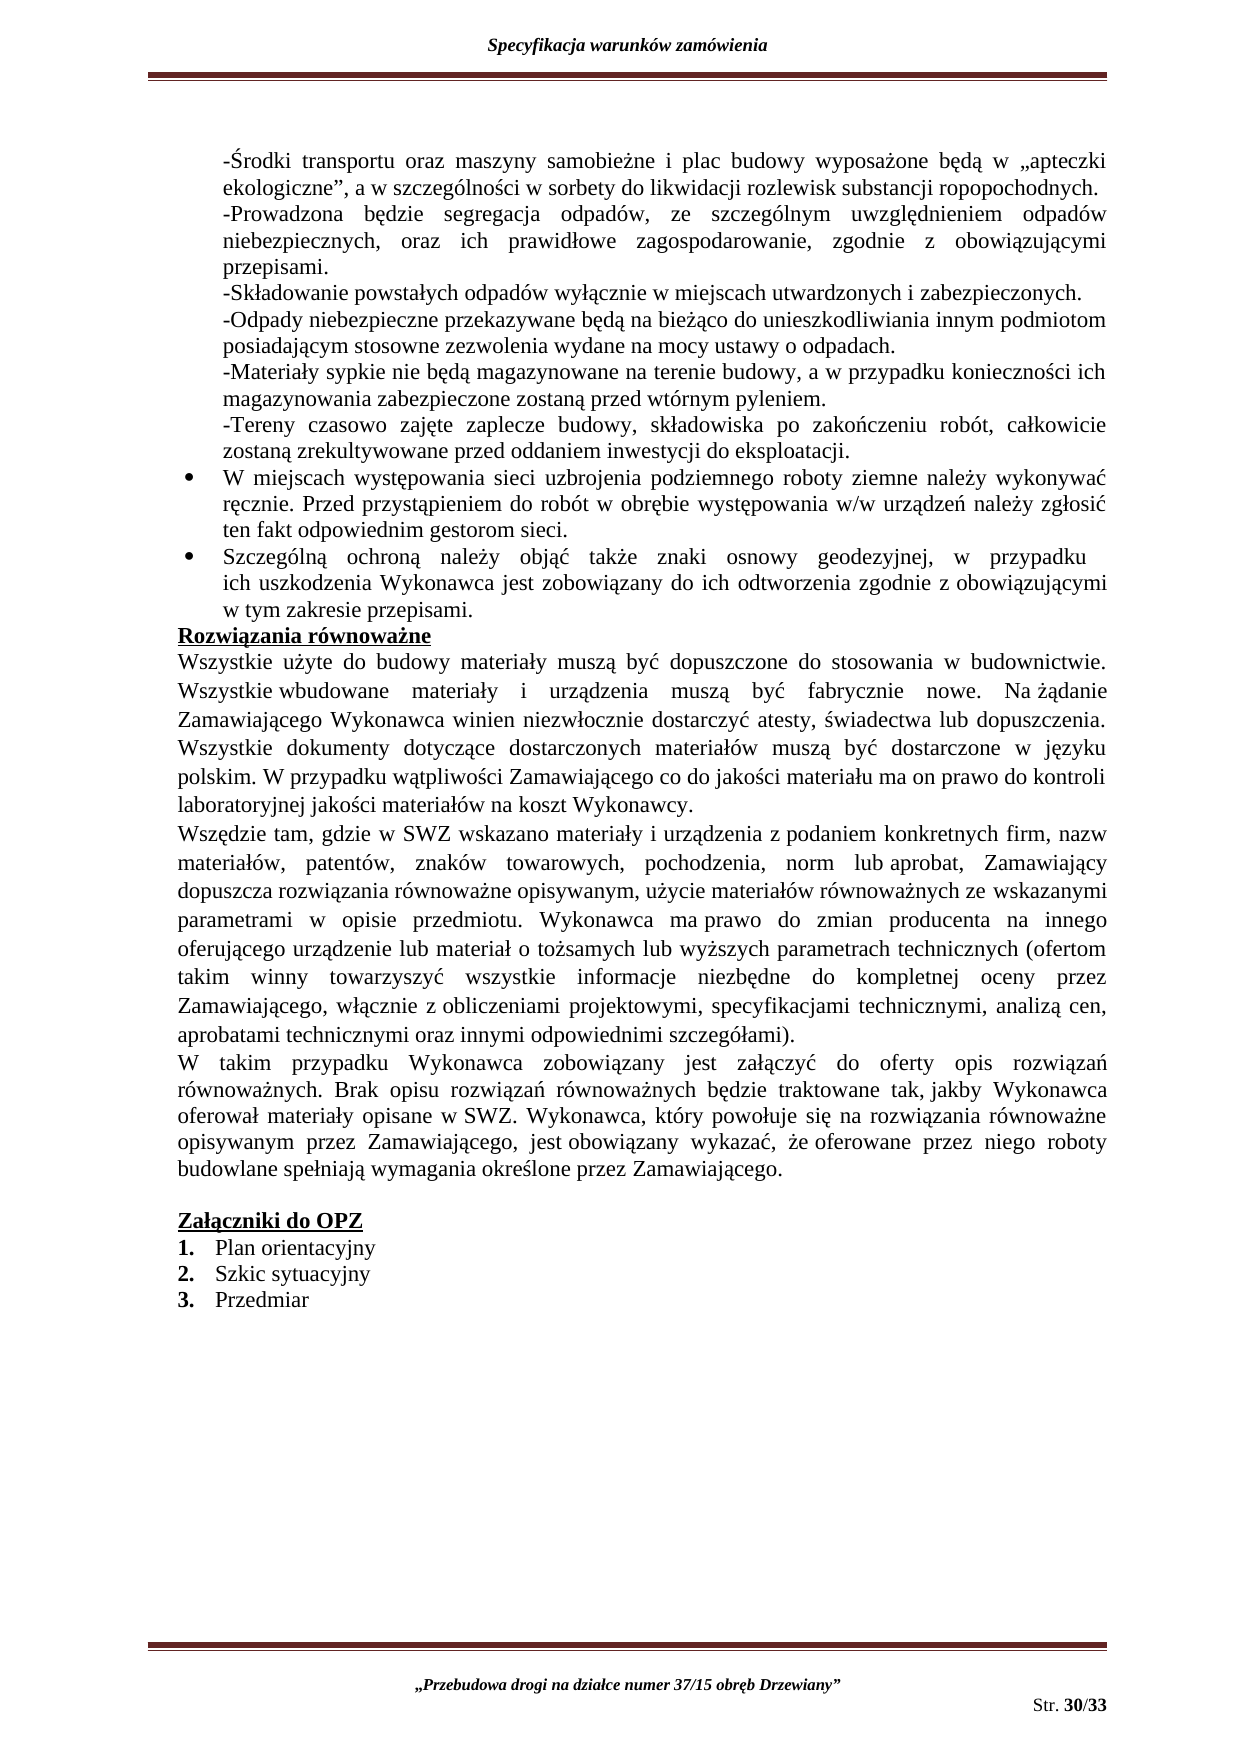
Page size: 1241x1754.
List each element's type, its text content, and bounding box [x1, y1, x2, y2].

text -Środki transportu oraz maszyny samobieżne i plac budowy wyposażone będą w „apteczki ekologiczne”, a w szczególności w sorbety do likwidacji rozlewisk substancji ropopochodnych. [223, 148, 1107, 200]
text -Składowanie powstałych odpadów wyłącznie w miejscach utwardzonych i zabezpieczonych. [223, 279, 1107, 306]
text -Tereny czasowo zajęte zaplecze budowy, składowiska po zakończeniu robót, całkowicie zostaną zrekultywowane przed oddaniem inwestycji do eksploatacji. [223, 411, 1107, 464]
list Plan orientacyjny [177, 1234, 1107, 1260]
text -Odpady niebezpieczne przekazywane będą na bieżąco do unieszkodliwiania innym podmiotom posiadającym stosowne zezwolenia wydane na mocy ustawy o odpadach. [223, 306, 1107, 358]
list Szczególną ochroną należy objąć także znaki osnowy geodezyjnej, w przypadku ich uszkodzenia Wykonawca jest zobowiązany do ich odtworzenia zgodnie z obowiązującymi w tym zakresie przepisami. [185, 543, 1107, 622]
text W takim przypadku Wykonawca zobowiązany jest załączyć do oferty opis rozwiązań równoważnych. Brak opisu rozwiązań równoważnych będzie traktowane tak, jakby Wykonawca oferował materiały opisane w SWZ. Wykonawca, który powołuje się na rozwiązania równoważne opisywanym przez Zamawiającego, jest obowiązany wykazać, że oferowane przez niego roboty budowlane spełniają wymagania określone przez Zamawiającego. [177, 1049, 1107, 1181]
list Szkic sytuacyjny [177, 1260, 1107, 1287]
list W miejscach występowania sieci uzbrojenia podziemnego roboty ziemne należy wykonywać ręcznie. Przed przystąpieniem do robót w obrębie występowania w/w urządzeń należy zgłosić ten fakt odpowiednim gestorom sieci. [185, 464, 1107, 543]
text Wszystkie użyte do budowy materiały muszą być dopuszczone do stosowania w budownictwie. Wszystkie wbudowane materiały i urządzenia muszą być fabrycznie nowe. Na żądanie Zamawiającego Wykonawca winien niezwłocznie dostarczyć atesty, świadectwa lub dopuszczenia. Wszystkie dokumenty dotyczące dostarczonych materiałów muszą być dostarczone w języku polskim. W przypadku wątpliwości Zamawiającego co do jakości materiału ma on prawo do kontroli laboratoryjnej jakości materiałów na koszt Wykonawcy. [177, 648, 1107, 820]
text -Prowadzona będzie segregacja odpadów, ze szczególnym uwzględnieniem odpadów niebezpiecznych, oraz ich prawidłowe zagospodarowanie, zgodnie z obowiązującymi przepisami. [223, 200, 1107, 279]
text Wszędzie tam, gdzie w SWZ wskazano materiały i urządzenia z podaniem konkretnych firm, nazw materiałów, patentów, znaków towarowych, pochodzenia, norm lub aprobat, Zamawiający dopuszcza rozwiązania równoważne opisywanym, użycie materiałów równoważnych ze wskazanymi parametrami w opisie przedmiotu. Wykonawca ma prawo do zmian producenta na innego oferującego urządzenie lub materiał o tożsamych lub wyższych parametrach technicznych (ofertom takim winny towarzyszyć wszystkie informacje niezbędne do kompletnej oceny przez Zamawiającego, włącznie z obliczeniami projektowymi, specyfikacjami technicznymi, analizą cen, aprobatami technicznymi oraz innymi odpowiednimi szczegółami). [177, 820, 1107, 1049]
list Przedmiar [177, 1287, 1107, 1313]
text -Materiały sypkie nie będą magazynowane na terenie budowy, a w przypadku konieczności ich magazynowania zabezpieczone zostaną przed wtórnym pyleniem. [223, 358, 1107, 411]
text Rozwiązania równoważne [148, 622, 1107, 648]
text Załączniki do OPZ [148, 1207, 1107, 1234]
